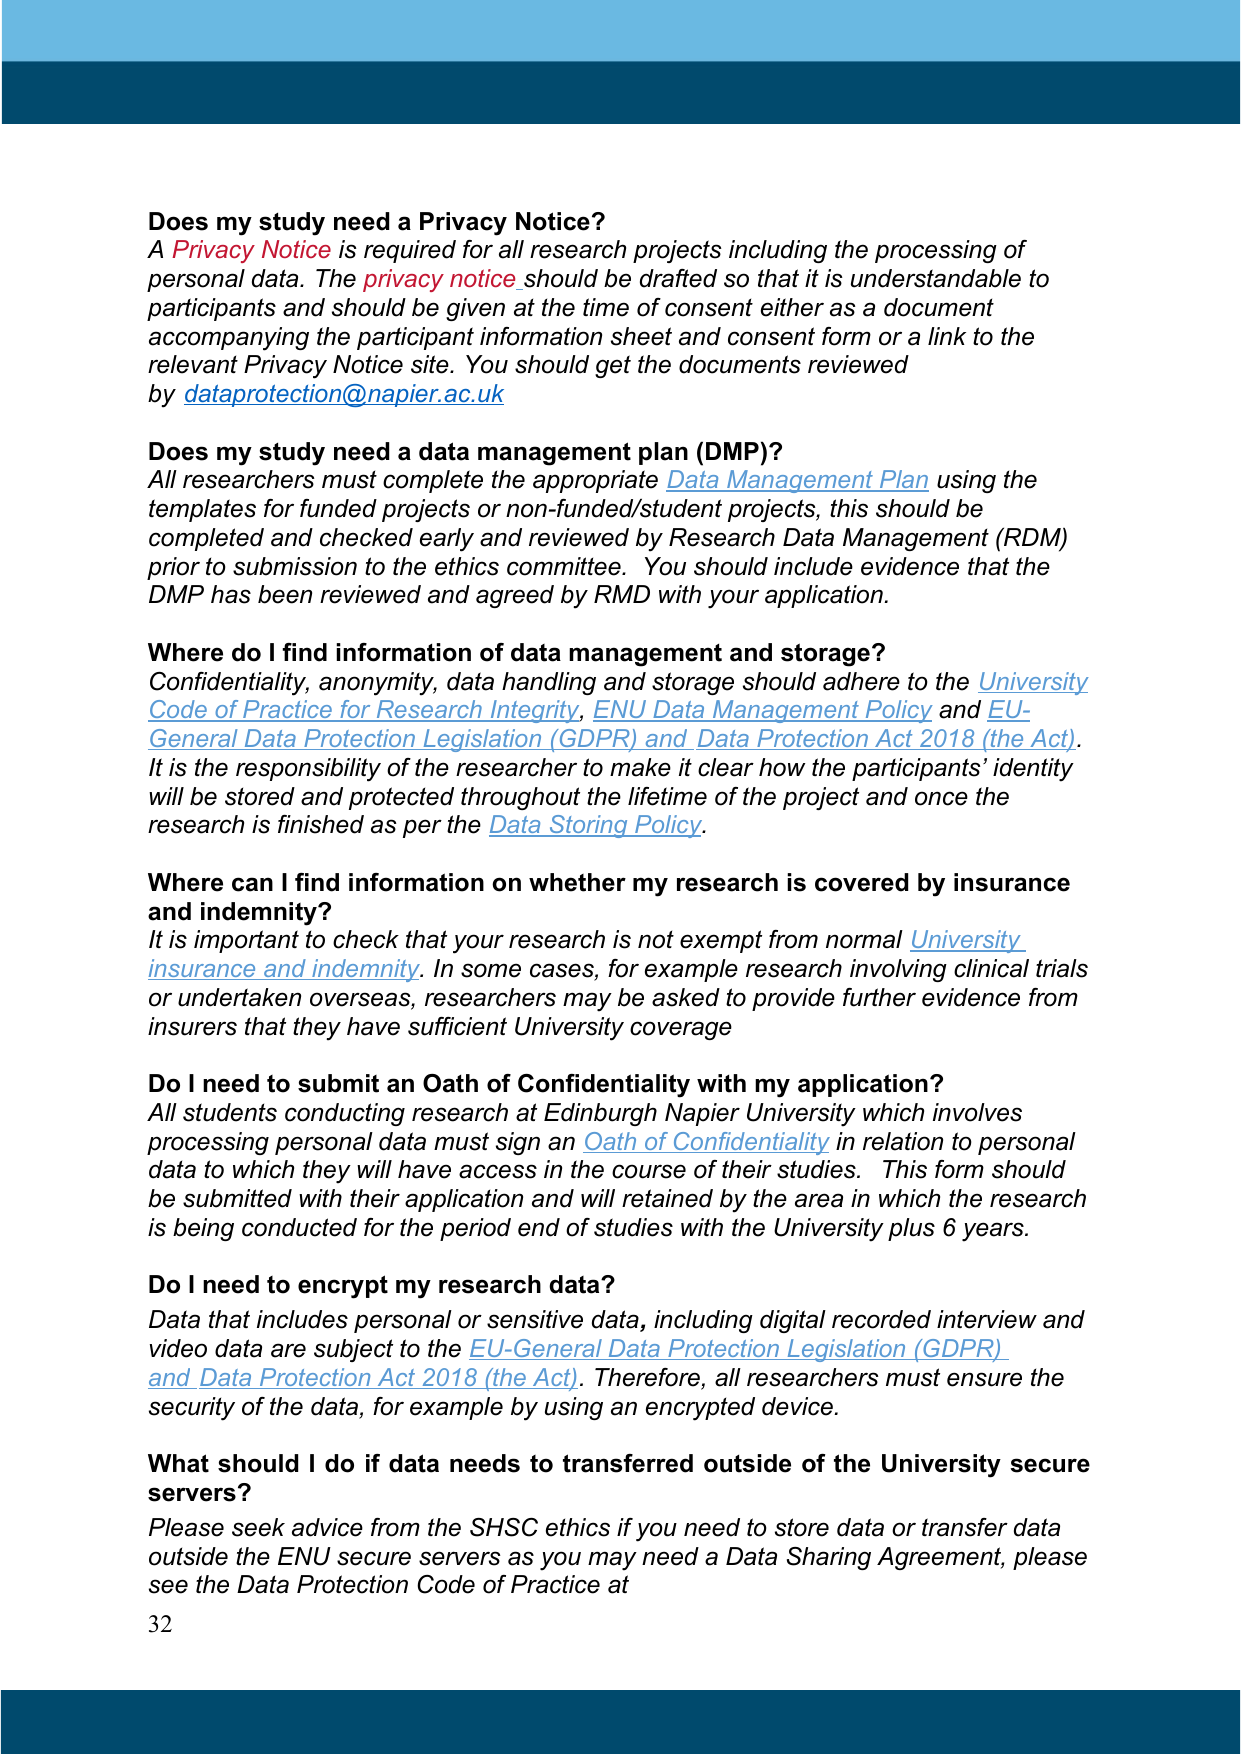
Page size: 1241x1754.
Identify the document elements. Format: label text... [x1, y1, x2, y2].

text What should I do if data needs to transferred outside of the University secure servers? [148, 1449, 1092, 1507]
text Where do I find information of data management and storage? [148, 638, 1092, 667]
text It is the responsibility of the researcher to make it clear how the participants’ identity will be stored and protected throughout the lifetime of the project and once the research is finished as per the Data Storing Policy. [148, 753, 1092, 839]
text Data that includes personal or sensitive data, including digital recorded interview and video data are subject to the EU-General Data Protection Legislation (GDPR) and Data Protection Act 2018 (the Act). Therefore, all researchers must ensure the security of the data, for example by using an encrypted device. [148, 1306, 1092, 1421]
text Confidentiality, anonymity, data handling and storage should adhere to the University Code of Practice for Research Integrity, ENU Data Management Policy and EU-General Data Protection Legislation (GDPR) and Data Protection Act 2018 (the Act). [148, 667, 1092, 753]
text It is important to check that your research is not exempt from normal University insurance and indemnity. In some cases, for example research involving clinical trials or undertaken overseas, researchers may be asked to provide further evidence from insurers that they have sufficient University coverage [148, 926, 1092, 1041]
picture [1, 0, 1241, 61]
text Does my study need a data management plan (DMP)? [148, 437, 1092, 466]
text All students conducting research at Edinburgh Napier University which involves processing personal data must sign an Oath of Confidentiality in relation to personal data to which they will have access in the course of their studies. This form should be submitted with their application and will retained by the area in which the research is being conducted for the period end of studies with the University plus 6 years. [148, 1098, 1092, 1242]
text All researchers must complete the appropriate Data Management Plan using the templates for funded projects or non-funded/student projects, this should be completed and checked early and reviewed by Research Data Management (RDM) prior to submission to the ethics committee. You should include evidence that the DMP has been reviewed and agreed by RMD with your application. [148, 466, 1092, 609]
text Do I need to submit an Oath of Confidentiality with my application? [148, 1069, 1092, 1098]
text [148, 1513, 1092, 1599]
text Does my study need a Privacy Notice? [148, 207, 1092, 236]
text Where can I find information on whether my research is covered by insurance and indemnity? [148, 868, 1092, 926]
text Do I need to encrypt my research data? [148, 1271, 1092, 1299]
text A Privacy Notice is required for all research projects including the processing of personal data. The privacy notice should be drafted so that it is understandable to participants and should be given at the time of consent either as a document accompanying the participant information sheet and consent form or a link to the relevant Privacy Notice site. You should get the documents reviewed by dataprotection@napier.ac.uk [148, 236, 1092, 408]
